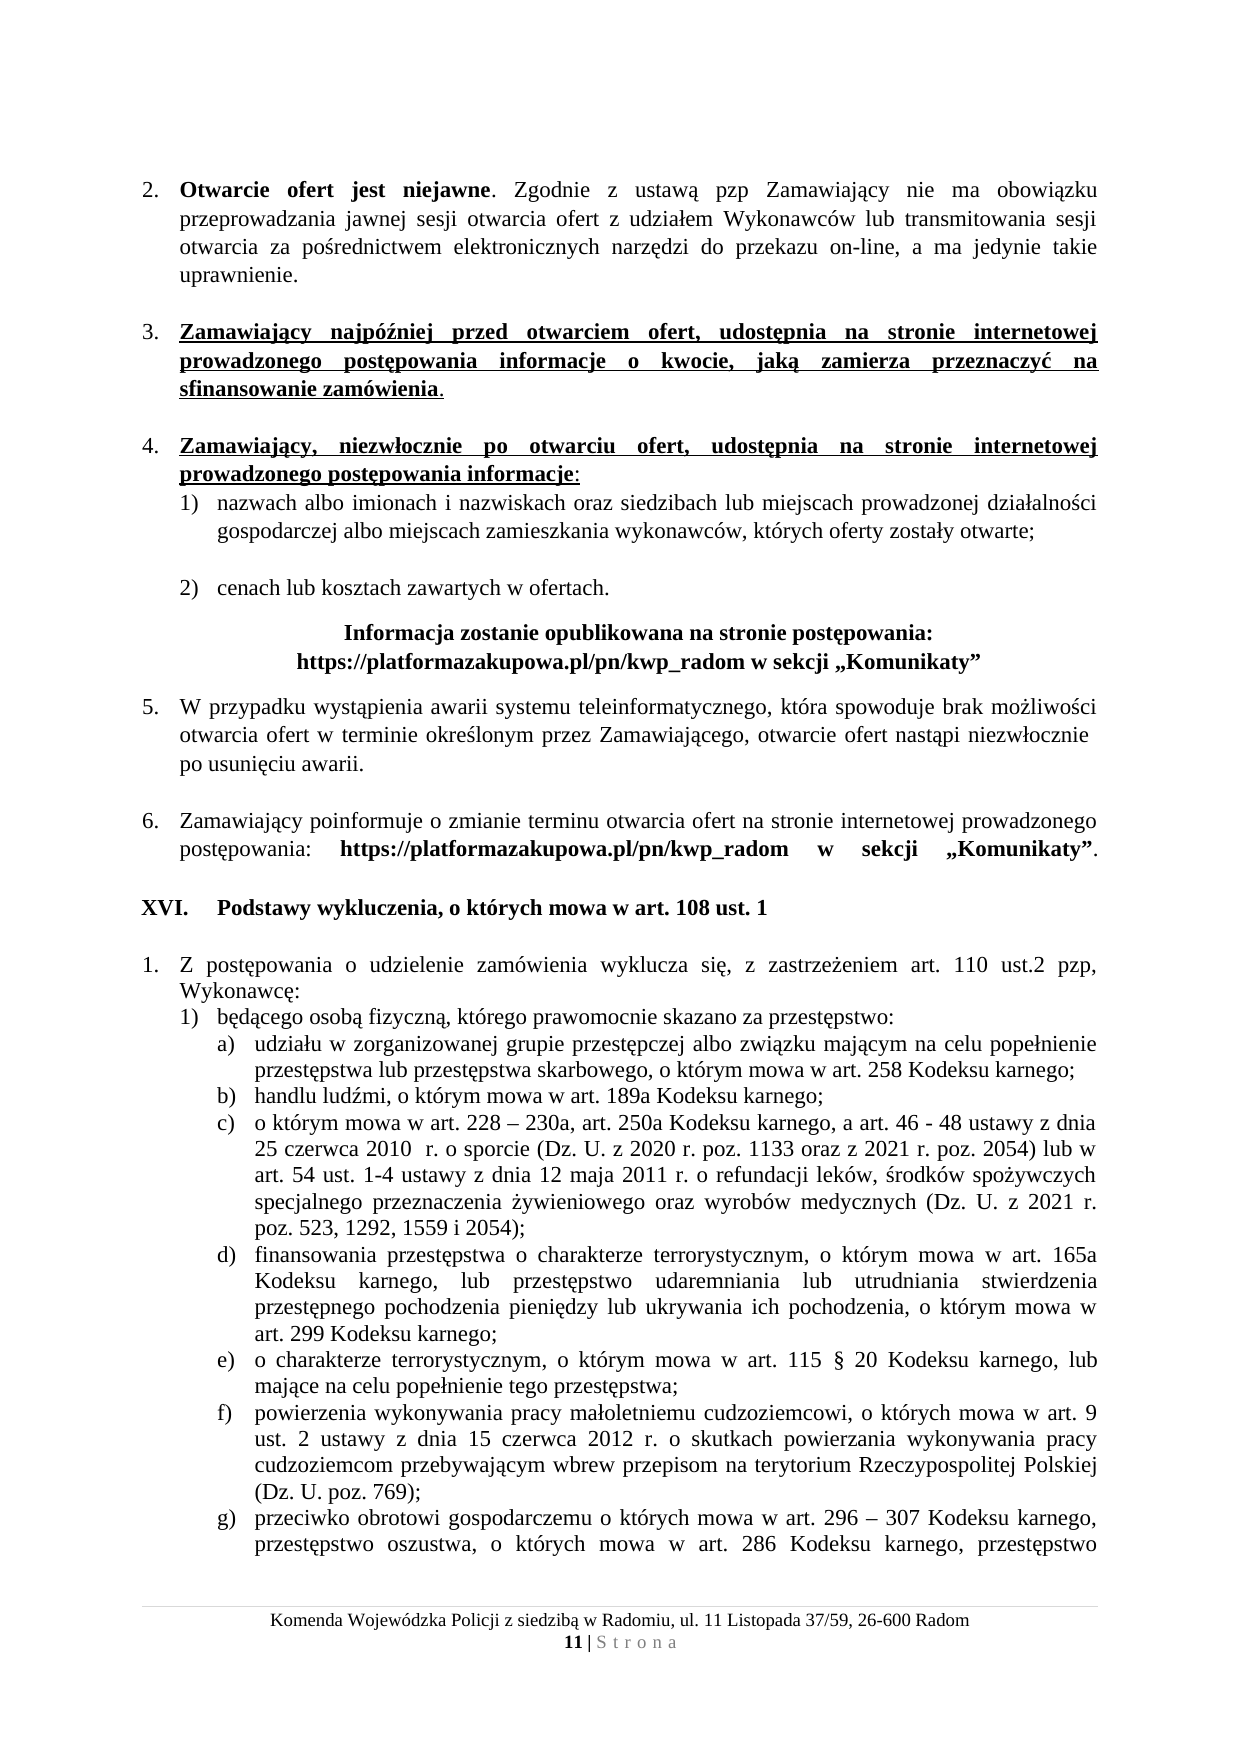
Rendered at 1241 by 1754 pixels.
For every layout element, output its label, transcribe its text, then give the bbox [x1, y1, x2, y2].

list W przypadku wystąpienia awarii systemu teleinformatycznego, która spowoduje brak możliwości otwarcia ofert w terminie określonym przez Zamawiającego, otwarcie ofert nastąpi niezwłocznie po usunięciu awarii. [142, 693, 1098, 776]
list Podstawy wykluczenia, o których mowa w art. 108 ust. 1 [188, 894, 1098, 920]
list cenach lub kosztach zawartych w ofertach. [179, 574, 1098, 601]
list nazwach albo imionach i nazwiskach oraz siedzibach lub miejscach prowadzonej działalności gospodarczej albo miejscach zamieszkania wykonawców, których oferty zostały otwarte; [179, 489, 1098, 544]
list o którym mowa w art. 228 – 230a, art. 250a Kodeksu karnego, a art. 46 - 48 ustawy z dnia 25 czerwca 2010 r. o sporcie (Dz. U. z 2020 r. poz. 1133 oraz z 2021 r. poz. 2054) lub w art. 54 ust. 1-4 ustawy z dnia 12 maja 2011 r. o refundacji leków, środków spożywczych specjalnego przeznaczenia żywieniowego oraz wyrobów medycznych (Dz. U. z 2021 r. poz. 523, 1292, 1559 i 2054); [217, 1109, 1098, 1241]
list udziału w zorganizowanej grupie przestępczej albo związku mającym na celu popełnienie przestępstwa lub przestępstwa skarbowego, o którym mowa w art. 258 Kodeksu karnego; [217, 1030, 1098, 1082]
list będącego osobą fizyczną, którego prawomocnie skazano za przestępstwo: [179, 1003, 1098, 1030]
list o charakterze terrorystycznym, o którym mowa w art. 115 § 20 Kodeksu karnego, lub mające na celu popełnienie tego przestępstwa; [217, 1346, 1098, 1399]
list Zamawiający, niezwłocznie po otwarciu ofert, udostępnia na stronie internetowej prowadzonego postępowania informacje: [142, 432, 1098, 487]
list Z postępowania o udzielenie zamówienia wyklucza się, z zastrzeżeniem art. 110 ust.2 pzp, Wykonawcę: [142, 951, 1098, 1003]
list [217, 1504, 1098, 1557]
list powierzenia wykonywania pracy małoletniemu cudzoziemcowi, o których mowa w art. 9 ust. 2 ustawy z dnia 15 czerwca 2012 r. o skutkach powierzania wykonywania pracy cudzoziemcom przebywającym wbrew przepisom na terytorium Rzeczypospolitej Polskiej (Dz. U. poz. 769); [217, 1399, 1098, 1504]
list Zamawiający najpóźniej przed otwarciem ofert, udostępnia na stronie internetowej prowadzonego postępowania informacje o kwocie, jaką zamierza przeznaczyć na sfinansowanie zamówienia. [142, 318, 1098, 402]
list finansowania przestępstwa o charakterze terrorystycznym, o którym mowa w art. 165a Kodeksu karnego, lub przestępstwo udaremniania lub utrudniania stwierdzenia przestępnego pochodzenia pieniędzy lub ukrywania ich pochodzenia, o którym mowa w art. 299 Kodeksu karnego; [217, 1241, 1098, 1346]
list Zamawiający poinformuje o zmianie terminu otwarcia ofert na stronie internetowej prowadzonego postępowania: https://platformazakupowa.pl/pn/kwp_radom w sekcji „Komunikaty”. [142, 807, 1098, 892]
list handlu ludźmi, o którym mowa w art. 189a Kodeksu karnego; [217, 1082, 1098, 1109]
list Otwarcie ofert jest niejawne. Zgodnie z ustawą pzp Zamawiający nie ma obowiązku przeprowadzania jawnej sesji otwarcia ofert z udziałem Wykonawców lub transmitowania sesji otwarcia za pośrednictwem elektronicznych narzędzi do przekazu on-line, a ma jedynie takie uprawnienie. [142, 176, 1098, 288]
text Informacja zostanie opublikowana na stronie postępowania: https://platformazakupowa.pl/pn/kwp_radom w sekcji „Komunikaty” [179, 619, 1098, 674]
